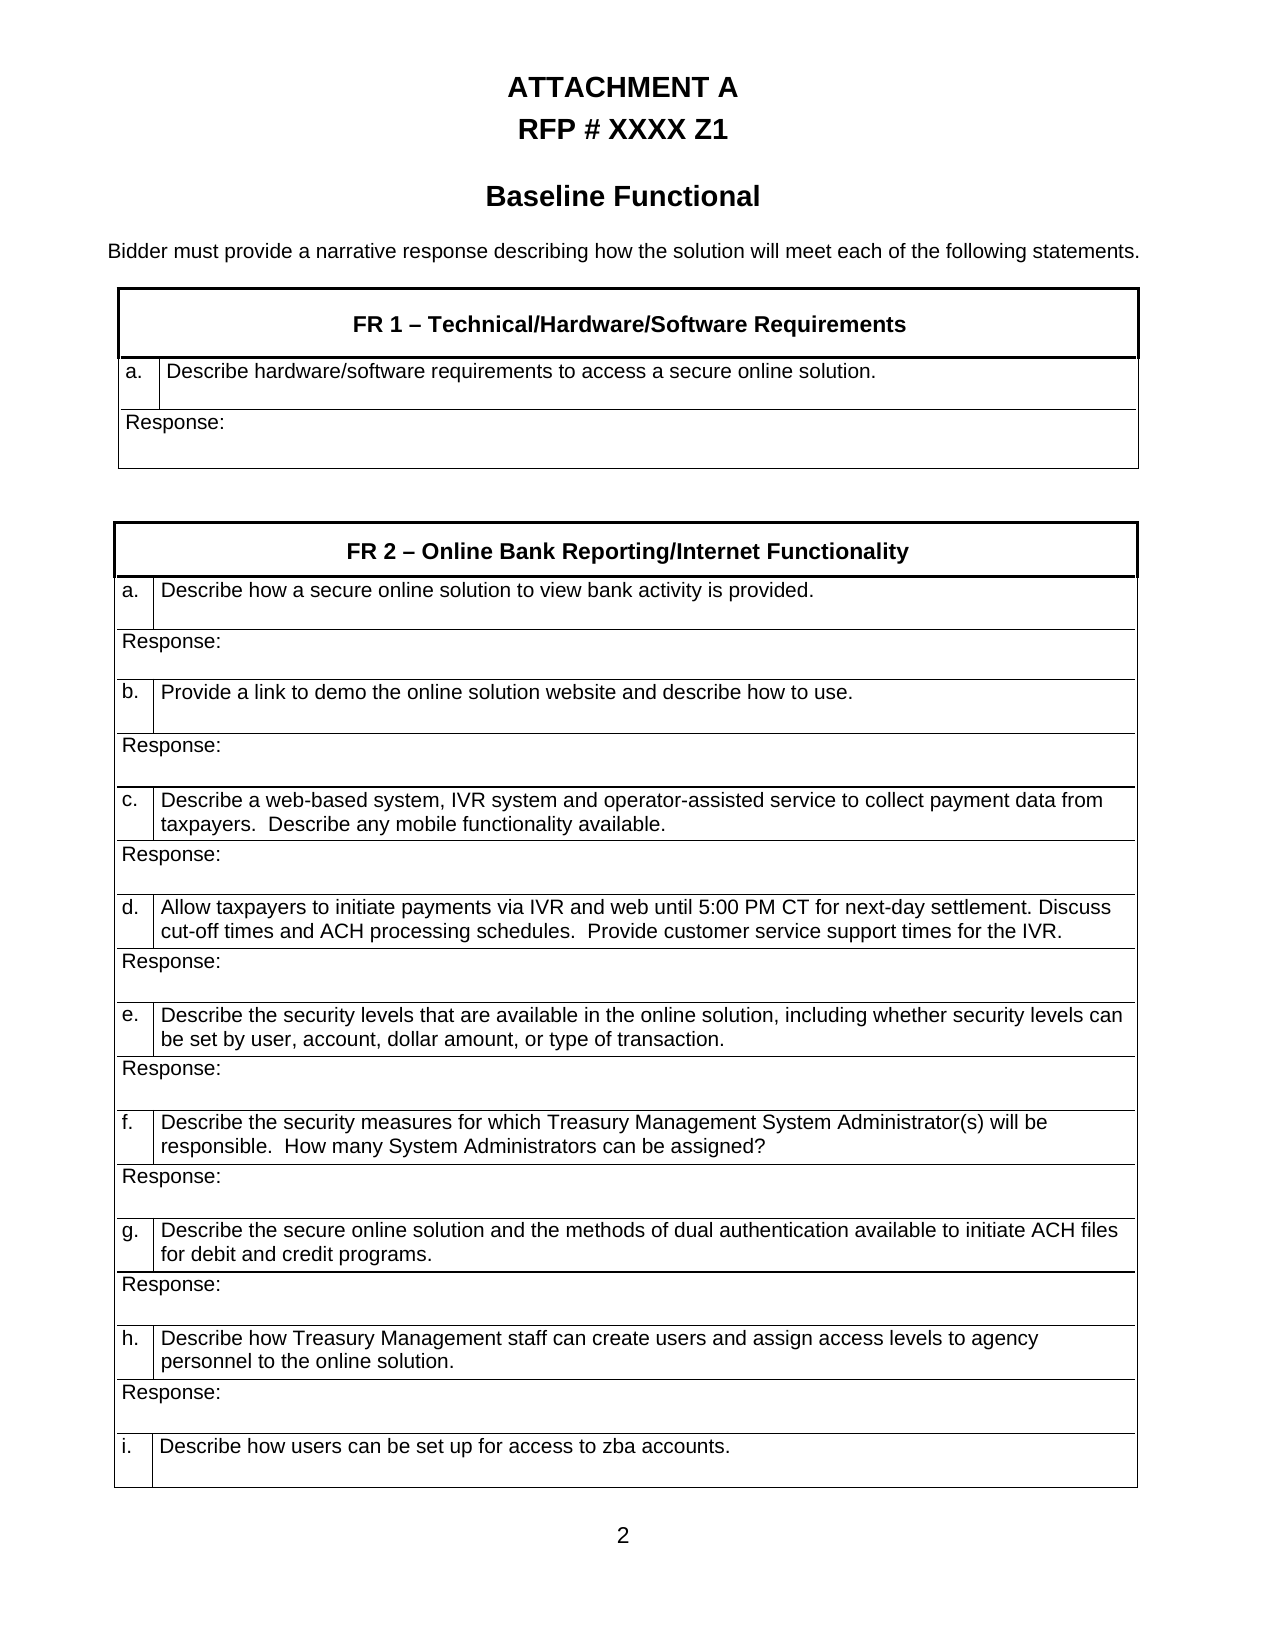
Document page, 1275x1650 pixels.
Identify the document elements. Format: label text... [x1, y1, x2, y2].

table_cell Describe how users can be set up for access to zba accounts. [153, 1433, 1137, 1487]
table_cell Describe how Treasury Management staff can create users and assign access levels to agency personnel to the online solution. [154, 1325, 1137, 1379]
table_cell Provide a link to demo the online solution website and describe how to use. [154, 679, 1137, 732]
subtitle RFP # XXXX Z1 [236, 112, 1009, 145]
table_cell Response: [115, 1379, 1137, 1433]
table_header FR 1 – Technical/Hardware/Software Requirements [120, 290, 1137, 356]
table_cell Describe the secure online solution and the methods of dual authentication available to initiate ACH files for debit and credit programs. [154, 1218, 1137, 1271]
table_cell f. [115, 1110, 153, 1164]
table_cell d. [115, 894, 153, 948]
table_cell Allow taxpayers to initiate payments via IVR and web until 5:00 PM CT for next-day settlement. Discuss cut-off times and ACH processing schedules. Provide customer service support times for the IVR. [154, 894, 1137, 948]
text Bidder must provide a narrative response describing how the solution will meet each of the following statements. [107, 239, 1150, 263]
table_cell Describe the security levels that are available in the online solution, including whether security levels can be set by user, account, dollar amount, or type of transaction. [154, 1002, 1137, 1056]
table_cell Response: [115, 840, 1137, 894]
table_cell Response: [115, 1164, 1137, 1217]
table_cell Describe how a secure online solution to view bank activity is provided. [154, 575, 1137, 629]
table_cell Describe the security measures for which Treasury Management System Administrator(s) will be responsible. How many System Administrators can be assigned? [154, 1110, 1137, 1164]
table_cell Response: [115, 733, 1137, 786]
text Baseline Functional [386, 152, 860, 220]
table_header FR 2 – Online Bank Reporting/Internet Functionality [116, 524, 1136, 575]
table_cell g. [115, 1218, 153, 1271]
table_cell Describe hardware/software requirements to access a secure online solution. [160, 356, 1138, 409]
table_cell Response: [115, 1271, 1137, 1325]
table_cell c. [115, 786, 153, 840]
table_cell Response: [115, 629, 1137, 678]
subtitle ATTACHMENT A [236, 70, 1009, 104]
table_cell h. [115, 1325, 153, 1379]
table_cell a. [115, 575, 153, 629]
table_cell Response: [119, 409, 1138, 467]
table_cell a. [119, 357, 159, 409]
table_cell i. [115, 1433, 152, 1487]
table_cell b. [115, 679, 153, 732]
table_cell Describe a web-based system, IVR system and operator-assisted service to collect payment data from taxpayers. Describe any mobile functionality available. [154, 786, 1137, 840]
table_cell Response: [115, 948, 1137, 1002]
table_cell e. [115, 1002, 153, 1056]
table_cell Response: [115, 1056, 1137, 1110]
